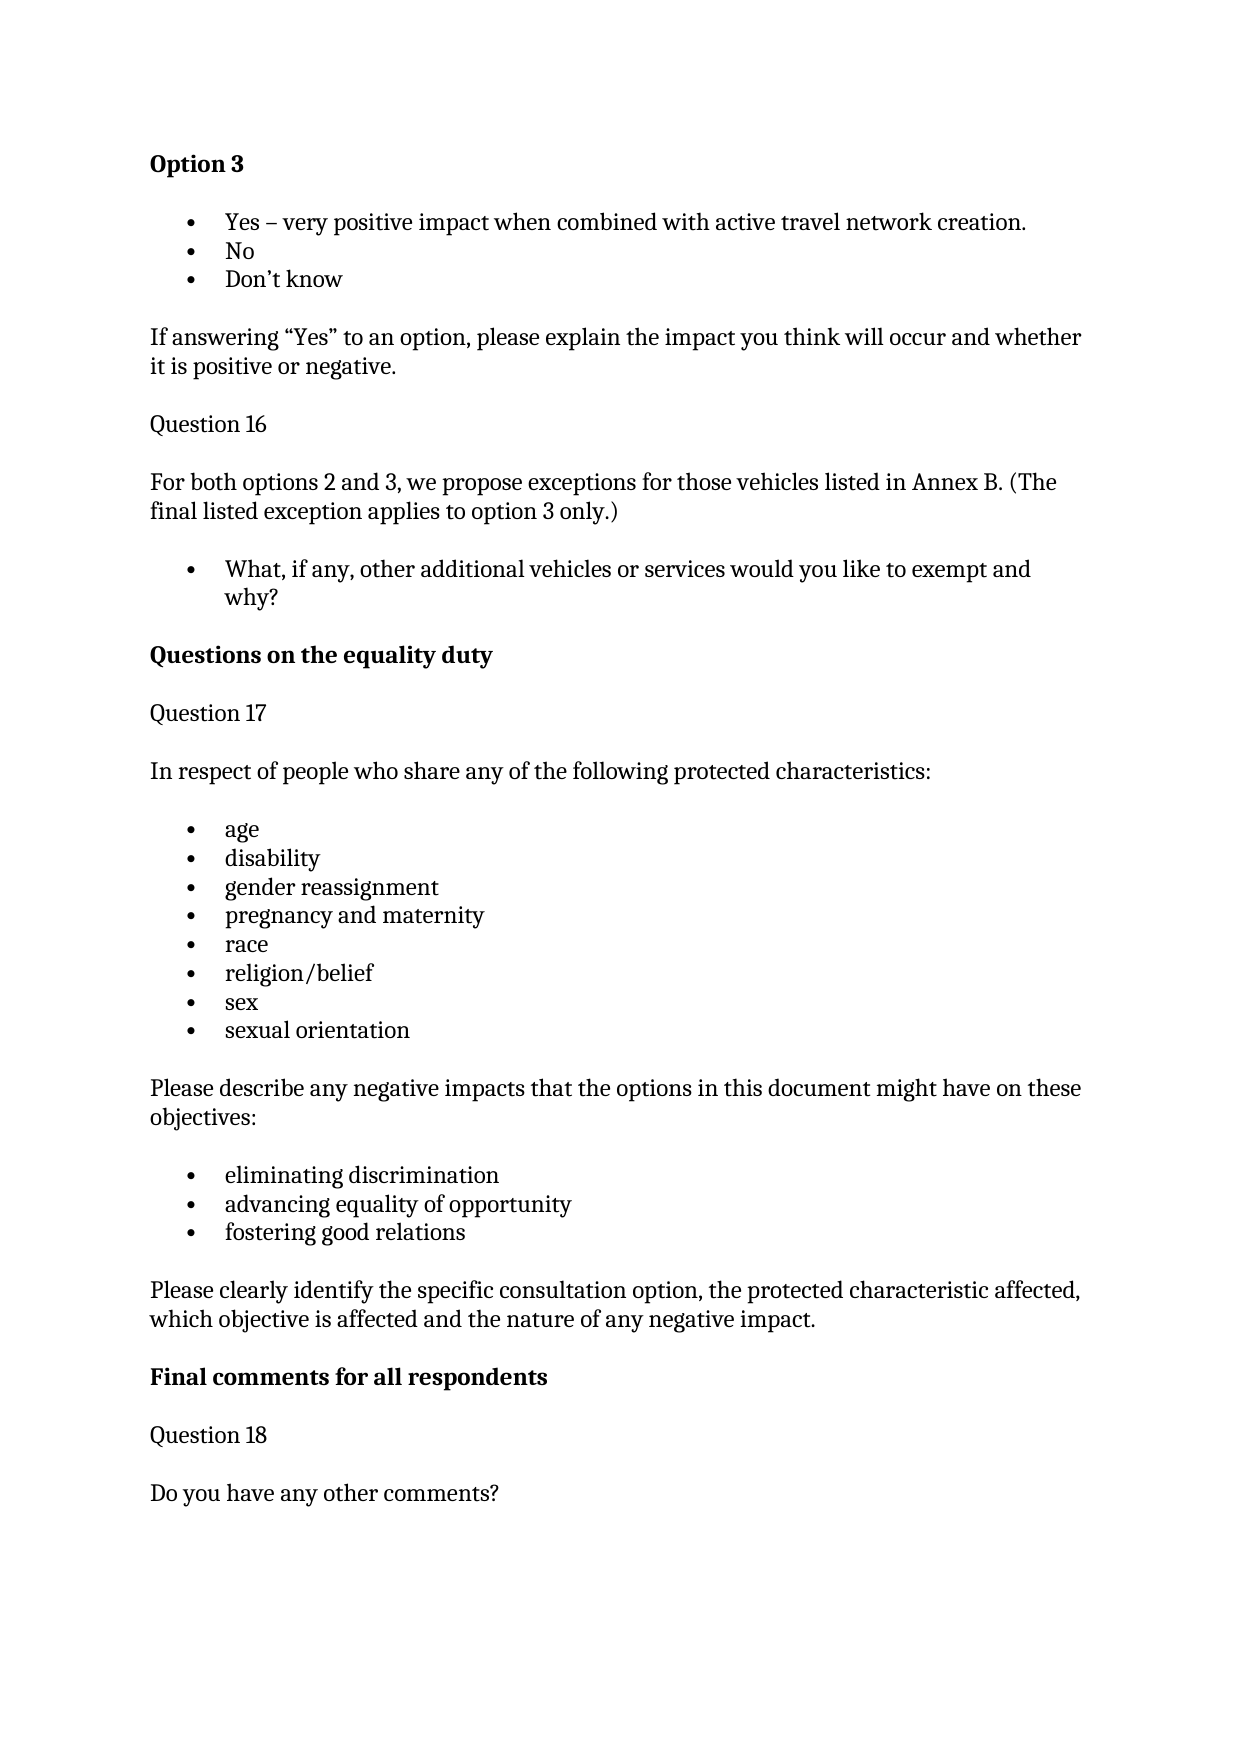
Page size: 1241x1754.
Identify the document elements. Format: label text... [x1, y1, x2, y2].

text Question 16 [150, 410, 1090, 439]
list race [187, 930, 1090, 959]
list What, if any, other additional vehicles or services would you like to exempt and why? [187, 554, 1090, 612]
list No [187, 237, 1090, 265]
text If answering “Yes” to an option, please explain the impact you think will occur and whether it is positive or negative. [150, 323, 1090, 381]
list disability [187, 844, 1090, 872]
list Don’t know [187, 265, 1090, 294]
list eliminating discrimination [187, 1161, 1090, 1189]
list gender reassignment [187, 872, 1090, 901]
list advancing equality of opportunity [187, 1189, 1090, 1218]
text For both options 2 and 3, we propose exceptions for those vehicles listed in Annex B. (The final listed exception applies to option 3 only.) [150, 468, 1090, 525]
text Please clearly identify the specific consultation option, the protected characteristic affected, which objective is affected and the nature of any negative impact. [150, 1276, 1090, 1334]
list sex [187, 987, 1090, 1016]
text Questions on the equality duty [150, 641, 1090, 670]
text Final comments for all respondents [150, 1363, 1090, 1392]
text In respect of people who share any of the following protected characteristics: [150, 757, 1090, 786]
text Question 18 [150, 1421, 1090, 1449]
text Question 17 [150, 699, 1090, 728]
list religion/belief [187, 959, 1090, 987]
text Option 3 [150, 150, 1090, 179]
text Do you have any other comments? [150, 1479, 1090, 1507]
list fostering good relations [187, 1218, 1090, 1247]
list pregnancy and maternity [187, 901, 1090, 930]
text Please describe any negative impacts that the options in this document might have on these objectives: [150, 1074, 1090, 1132]
list sexual orientation [187, 1016, 1090, 1045]
list Yes – very positive impact when combined with active travel network creation. [187, 208, 1090, 237]
list age [187, 815, 1090, 844]
